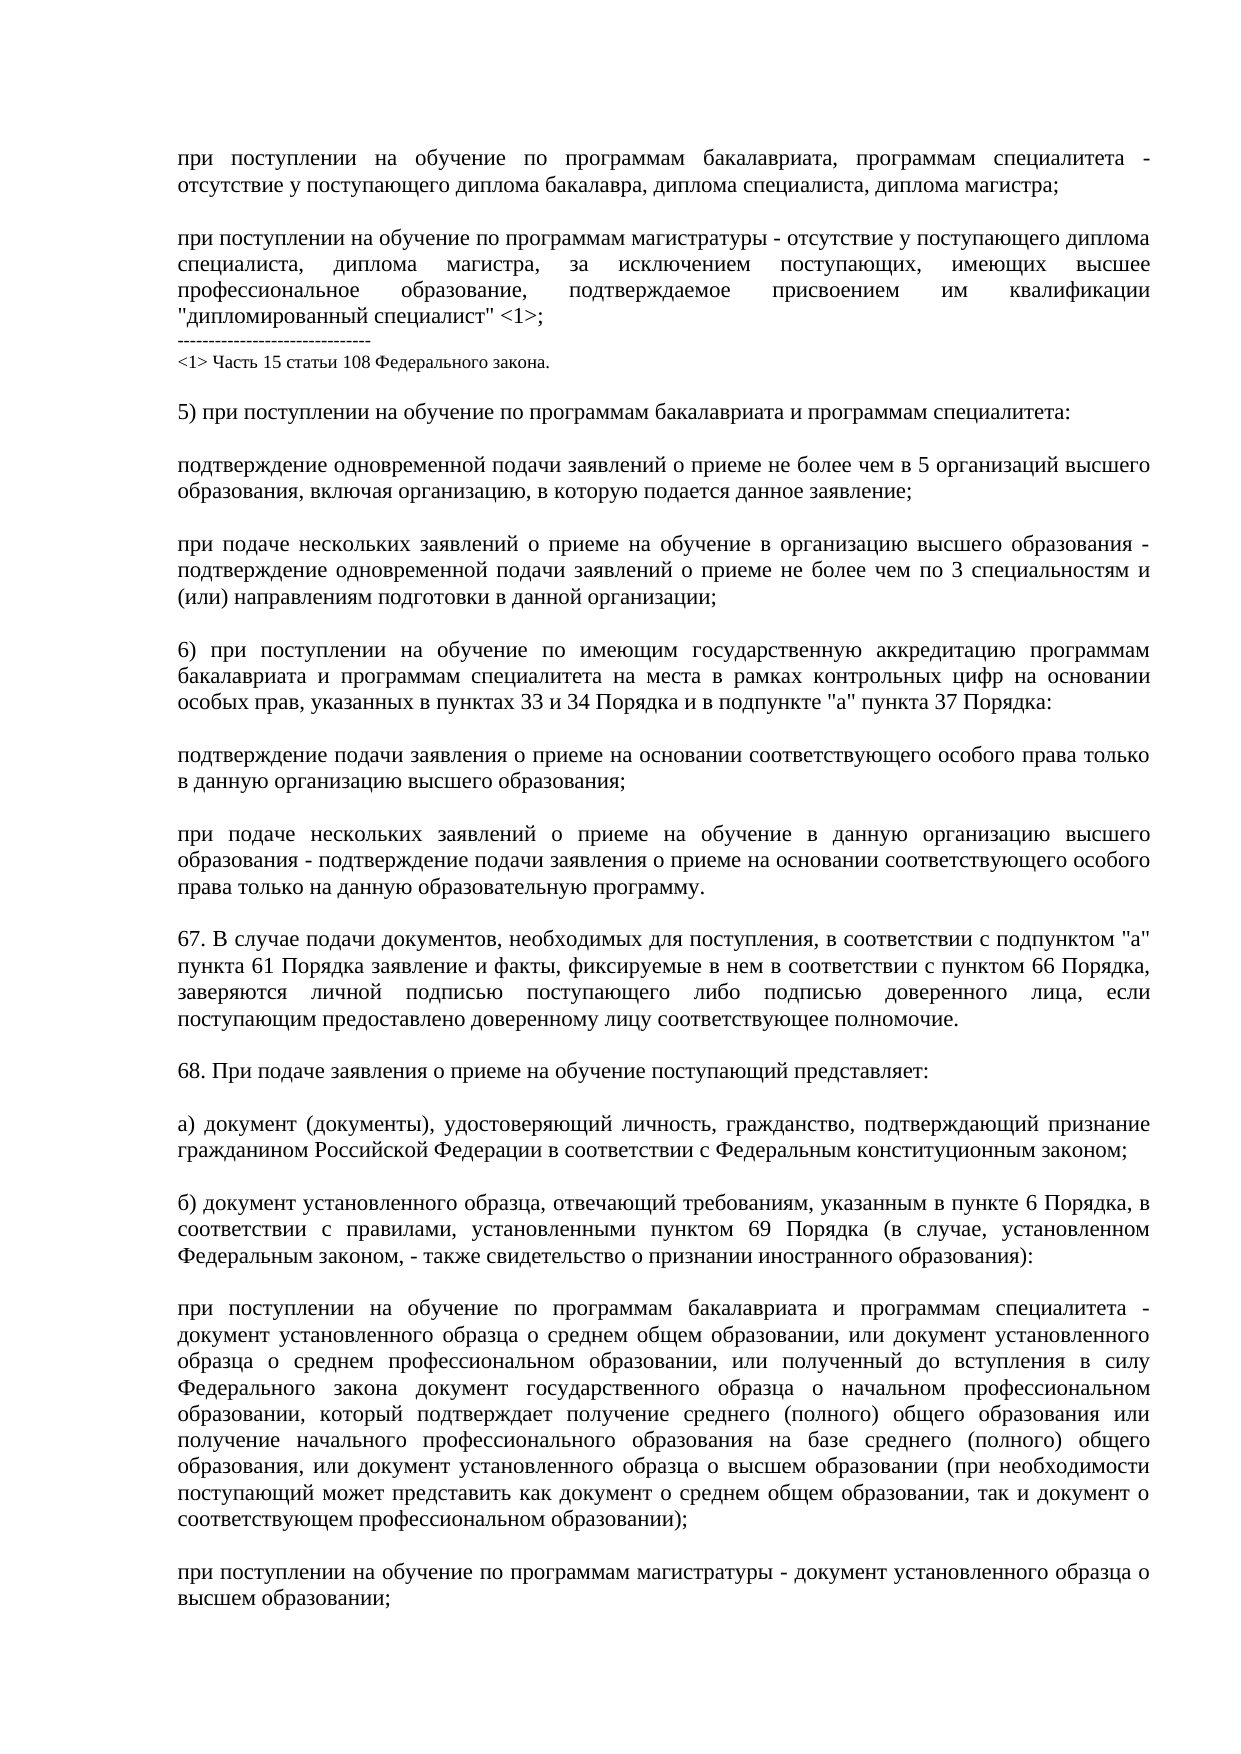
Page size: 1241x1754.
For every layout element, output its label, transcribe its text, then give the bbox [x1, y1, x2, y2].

text а) документ (документы), удостоверяющий личность, гражданство, подтверждающий признание гражданином Российской Федерации в соответствии с Федеральным конституционным законом; [177, 1110, 1152, 1163]
text 67. В случае подачи документов, необходимых для поступления, в соответствии с подпунктом "а" пункта 61 Порядка заявление и факты, фиксируемые в нем в соответствии с пунктом 66 Порядка, заверяются личной подписью поступающего либо подписью доверенного лица, если поступающим предоставлено доверенному лицу соответствующее полномочие. [177, 926, 1152, 1031]
text при подаче нескольких заявлений о приеме на обучение в организацию высшего образования - подтверждение одновременной подачи заявлений о приеме не более чем по 3 специальностям и (или) направлениям подготовки в данной организации; [177, 530, 1152, 609]
text <1> Часть 15 статьи 108 Федерального закона. [177, 351, 1152, 372]
text ------------------------------- [177, 329, 1152, 351]
text при поступлении на обучение по программам бакалавриата, программам специалитета - отсутствие у поступающего диплома бакалавра, диплома специалиста, диплома магистра; [177, 144, 1152, 197]
text при подаче нескольких заявлений о приеме на обучение в данную организацию высшего образования - подтверждение подачи заявления о приеме на основании соответствующего особого права только на данную образовательную программу. [177, 820, 1152, 899]
text подтверждение подачи заявления о приеме на основании соответствующего особого права только в данную организацию высшего образования; [177, 741, 1152, 794]
text 68. При подаче заявления о приеме на обучение поступающий представляет: [177, 1057, 1152, 1084]
text при поступлении на обучение по программам магистратуры - отсутствие у поступающего диплома специалиста, диплома магистра, за исключением поступающих, имеющих высшее профессиональное образование, подтверждаемое присвоением им квалификации "дипломированный специалист" <1>; [177, 223, 1152, 329]
text 5) при поступлении на обучение по программам бакалавриата и программам специалитета: [177, 398, 1152, 425]
text при поступлении на обучение по программам магистратуры - документ установленного образца о высшем образовании; [177, 1558, 1152, 1611]
text б) документ установленного образца, отвечающий требованиям, указанным в пункте 6 Порядка, в соответствии с правилами, установленными пунктом 69 Порядка (в случае, установленном Федеральным законом, - также свидетельство о признании иностранного образования): [177, 1189, 1152, 1268]
text подтверждение одновременной подачи заявлений о приеме не более чем в 5 организаций высшего образования, включая организацию, в которую подается данное заявление; [177, 451, 1152, 504]
text при поступлении на обучение по программам бакалавриата и программам специалитета - документ установленного образца о среднем общем образовании, или документ установленного образца о среднем профессиональном образовании, или полученный до вступления в силу Федерального закона документ государственного образца о начальном профессиональном образовании, который подтверждает получение среднего (полного) общего образования или получение начального профессионального образования на базе среднего (полного) общего образования, или документ установленного образца о высшем образовании (при необходимости поступающий может представить как документ о среднем общем образовании, так и документ о соответствующем профессиональном образовании); [177, 1294, 1152, 1532]
text 6) при поступлении на обучение по имеющим государственную аккредитацию программам бакалавриата и программам специалитета на места в рамках контрольных цифр на основании особых прав, указанных в пунктах 33 и 34 Порядка и в подпункте "а" пункта 37 Порядка: [177, 636, 1152, 715]
